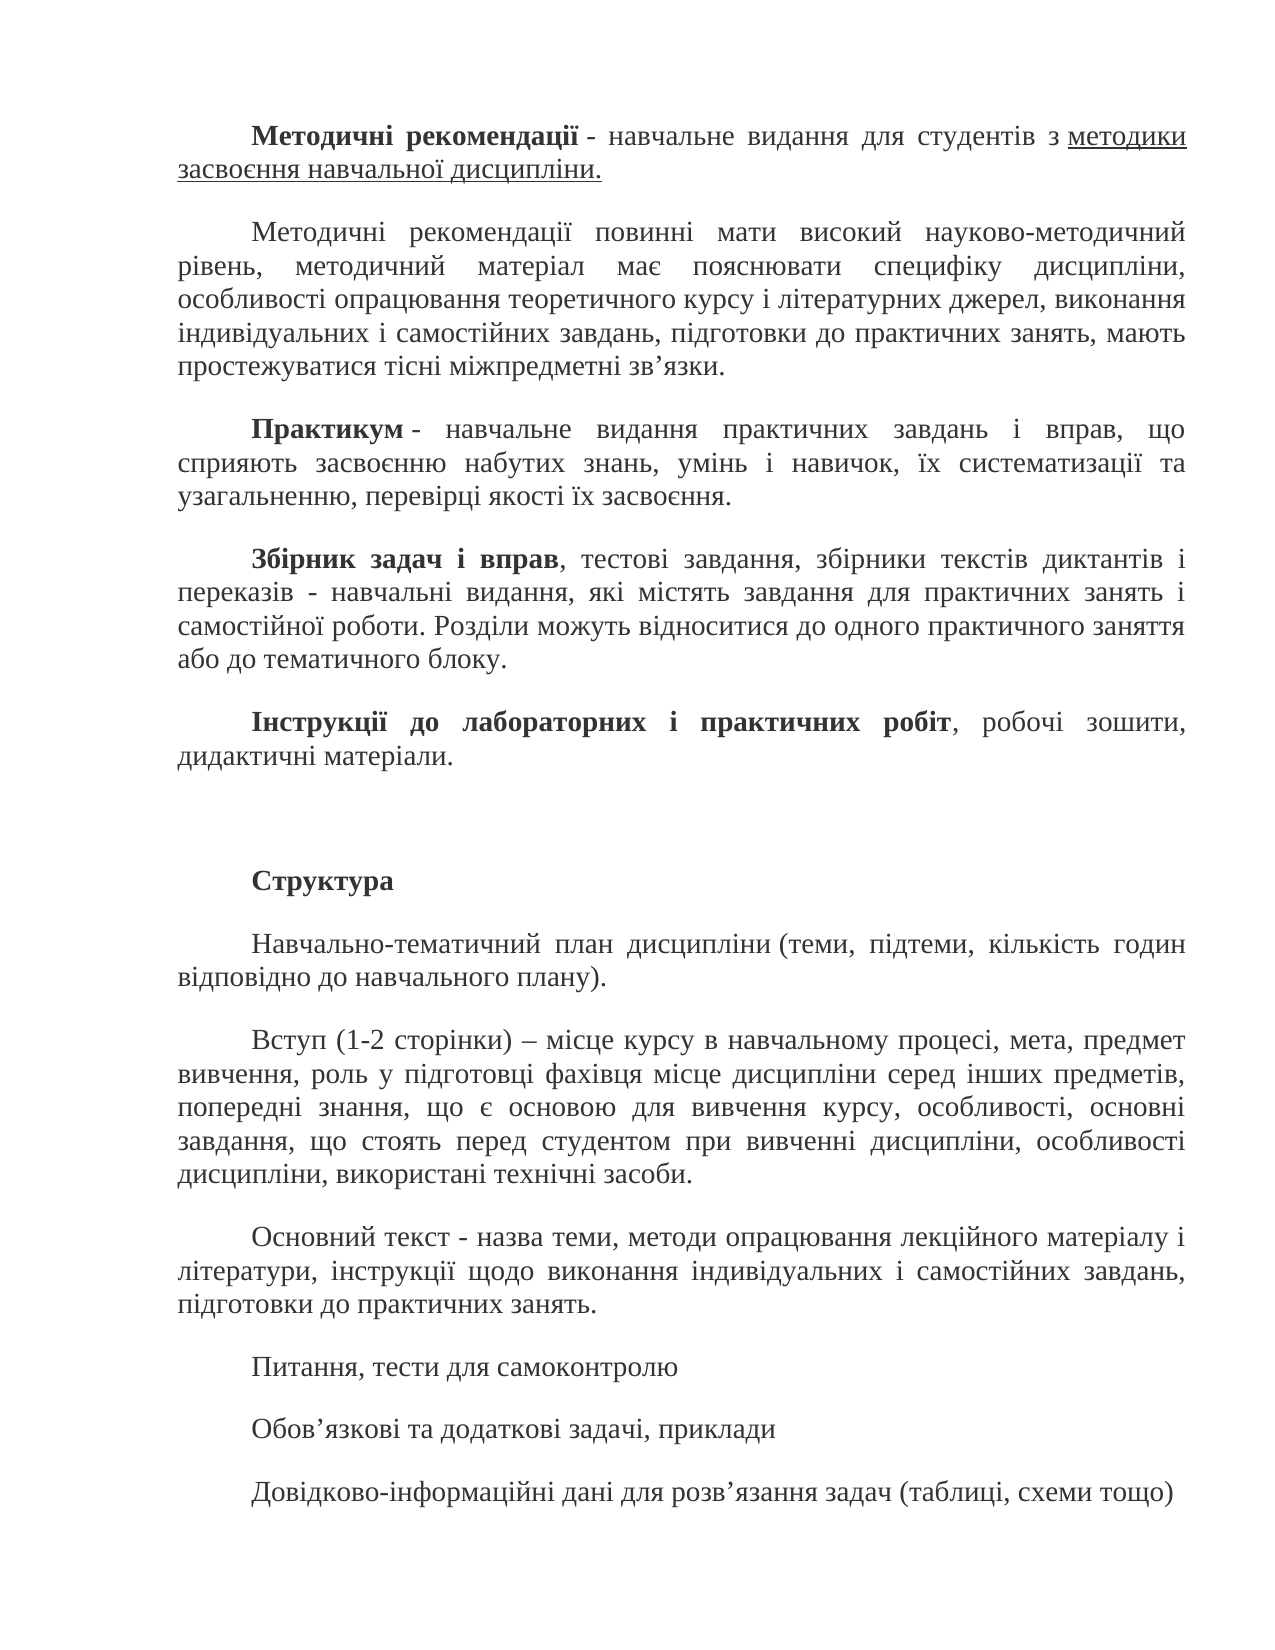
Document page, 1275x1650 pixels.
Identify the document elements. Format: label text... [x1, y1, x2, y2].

text Основний текст - назва теми, методи опрацювання лекційного матеріалу і літератури, інструкції щодо виконання індивідуальних і самостійних завдань, підготовки до практичних занять. [177, 1219, 1186, 1320]
text Навчально-тематичний план дисципліни (теми, підтеми, кількість годин відповідно до навчального плану). [177, 926, 1186, 993]
text Вступ (1-2 сторінки) – місце курсу в навчальному процесі, мета, предмет вивчення, роль у підготовці фахівця місце дисципліни серед інших предметів, попередні знання, що є основою для вивчення курсу, особливості, основні завдання, що стоять перед студентом при вивченні дисципліни, особливості дисципліни, використані технічні засоби. [177, 1022, 1186, 1190]
text Обов’язкові та додаткові задачі, приклади [177, 1412, 1186, 1445]
text Збірник задач і вправ, тестові завдання, збірники текстів диктантів і переказів - навчальні видання, які містять завдання для практичних занять і самостійної роботи. Розділи можуть відноситися до одного практичного заняття або до тематичного блоку. [177, 541, 1186, 675]
text Методичні рекомендації повинні мати високий науково-методичний рівень, методичний матеріал має пояснювати специфіку дисципліни, особливості опрацювання теоретичного курсу і літературних джерел, виконання індивідуальних і самостійних завдань, підготовки до практичних занять, мають простежуватися тісні міжпредметні зв’язки. [177, 214, 1186, 382]
text Методичні рекомендації - навчальне видання для студентів з методики засвоєння навчальної дисципліни. [177, 118, 1186, 185]
text Питання, тести для самоконтролю [177, 1349, 1186, 1382]
text Практикум - навчальне видання практичних завдань і вправ, що сприяють засвоєнню набутих знань, умінь і навичок, їх систематизації та узагальненню, перевірці якості їх засвоєння. [177, 411, 1186, 512]
text Структура [177, 863, 1186, 897]
text Довідково-інформаційні дані для розв’язання задач (таблиці, схеми тощо) [177, 1474, 1186, 1508]
text Інструкції до лабораторних і практичних робіт, робочі зошити, дидактичні матеріали. [177, 704, 1186, 771]
